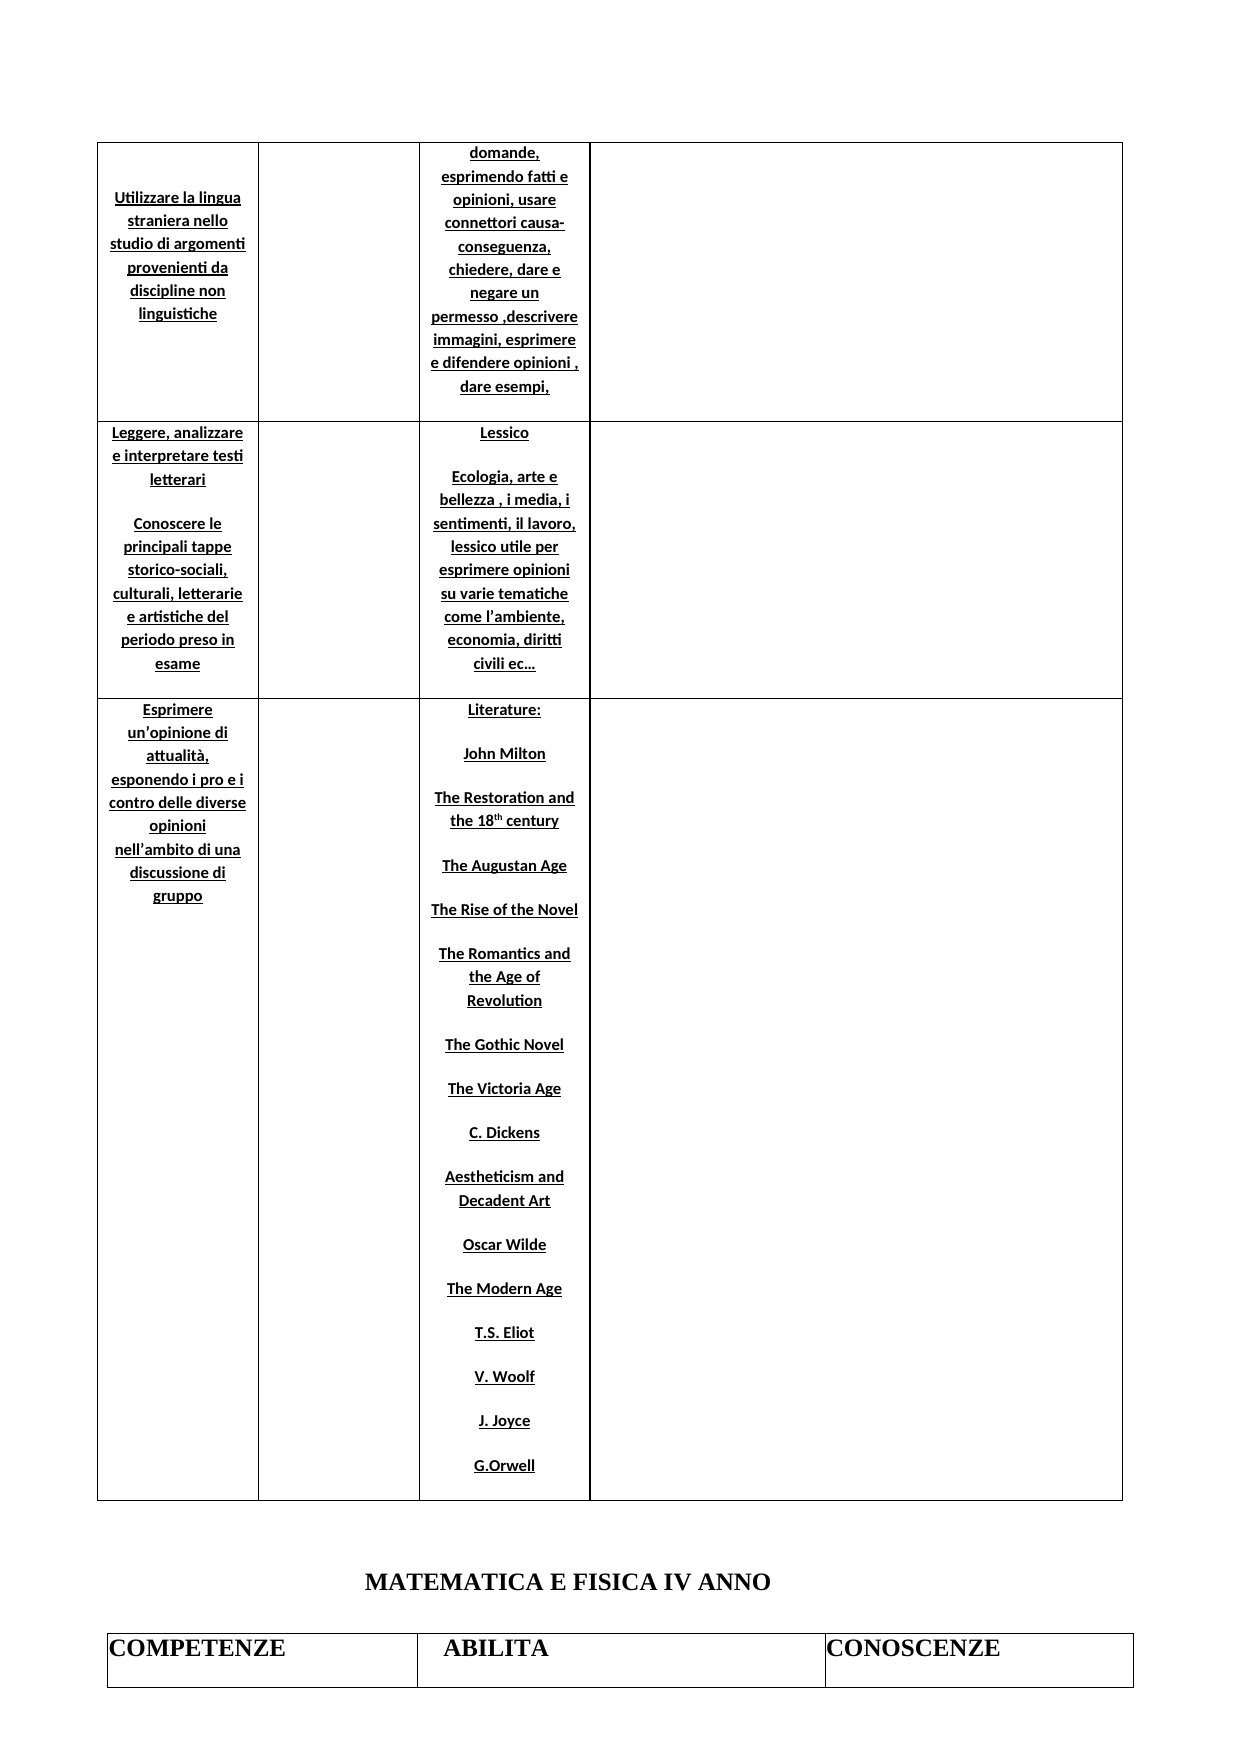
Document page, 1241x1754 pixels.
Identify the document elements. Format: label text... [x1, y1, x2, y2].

table_cell [259, 143, 419, 421]
table_header ABILITA [418, 1634, 825, 1687]
table_cell [591, 422, 1122, 698]
table_cell [591, 143, 1122, 421]
table_header CONOSCENZE [826, 1634, 1133, 1687]
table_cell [98, 143, 258, 421]
text MATEMATICA E FISICA IV ANNO [108, 1567, 1134, 1596]
table_header COMPETENZE [108, 1634, 417, 1687]
table_cell [259, 699, 419, 1500]
table_cell [591, 699, 1122, 1500]
table_cell Leggere, analizzare e interpretare testi letterari Conoscere le principali tappe storico-sociali, culturali, letterarie e artistiche del periodo preso in esame [98, 422, 258, 698]
table_cell Lessico Ecologia, arte e bellezza , i media, i sentimenti, il lavoro, lessico utile per esprimere opinioni su varie tematiche come l’ambiente, economia, diritti civili ec… [420, 422, 589, 698]
table_cell Esprimere un’opinione di attualità, esponendo i pro e i contro delle diverse opinioni nell’ambito di una discussione di gruppo [98, 699, 258, 1500]
table_cell [259, 422, 419, 698]
table_cell Literature: John Milton The Restoration and the 18th century The Augustan Age The Rise of the Novel The Romantics and the Age of Revolution The Gothic Novel The Victoria Age C. Dickens Aestheticism and Decadent Art Oscar Wilde The Modern Age T.S. Eliot V. Woolf J. Joyce G.Orwell [420, 699, 589, 1500]
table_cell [420, 143, 589, 421]
